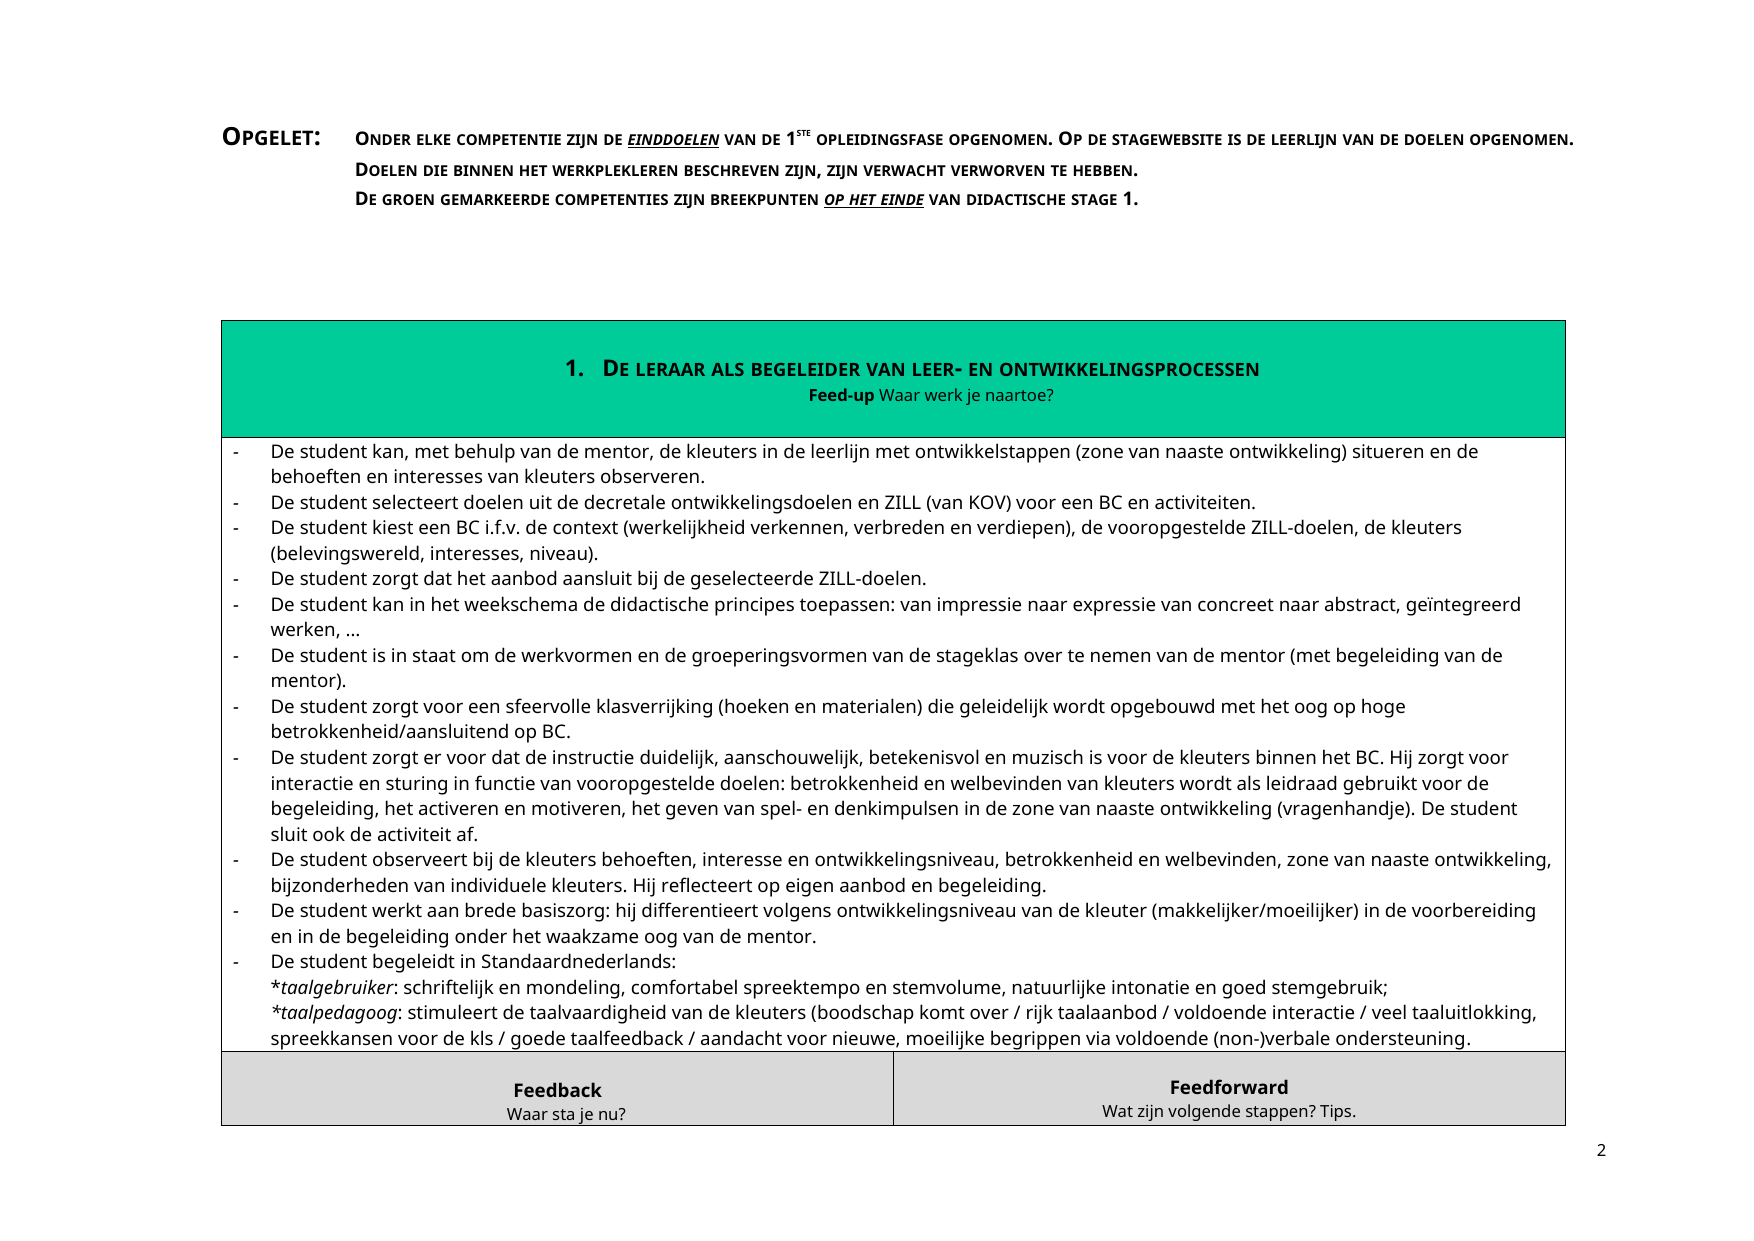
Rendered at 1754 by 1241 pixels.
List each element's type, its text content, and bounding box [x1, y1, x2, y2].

table_header De leraar als begeleider van leer- en ontwikkelingsprocessen Feed-up Waar werk je naartoe? [222, 321, 1565, 437]
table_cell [222, 1052, 893, 1125]
text Opgelet: Onder elke competentie zijn de einddoelen van de 1ste opleidingsfase opgenomen. Op de stagewebsite is de leerlijn van de doelen opgenomen. Doelen die binnen het werkplekleren beschreven zijn, zijn verwacht verworven te hebben. De groen gemarkeerde competenties zijn breekpunten op het einde van didactische stage 1. [221, 118, 1606, 211]
table_cell De student kan, met behulp van de mentor, de kleuters in de leerlijn met ontwikkelstappen (zone van naaste ontwikkeling) situeren en de behoeften en interesses van kleuters observeren. De student selecteert doelen uit de decretale ontwikkelingsdoelen en ZILL (van KOV) voor een BC en activiteiten. De student kiest een BC i.f.v. de context (werkelijkheid verkennen, verbreden en verdiepen), de vooropgestelde ZILL-doelen, de kleuters (belevingswereld, interesses, niveau). De student zorgt dat het aanbod aansluit bij de geselecteerde ZILL-doelen. De student kan in het weekschema de didactische principes toepassen: van impressie naar expressie van concreet naar abstract, geïntegreerd werken, … De student is in staat om de werkvormen en de groeperingsvormen van de stageklas over te nemen van de mentor (met begeleiding van de mentor). De student zorgt voor een sfeervolle klasverrijking (hoeken en materialen) die geleidelijk wordt opgebouwd met het oog op hoge betrokkenheid/aansluitend op BC. De student zorgt er voor dat de instructie duidelijk, aanschouwelijk, betekenisvol en muzisch is voor de kleuters binnen het BC. Hij zorgt voor interactie en sturing in functie van vooropgestelde doelen: betrokkenheid en welbevinden van kleuters wordt als leidraad gebruikt voor de begeleiding, het activeren en motiveren, het geven van spel- en denkimpulsen in de zone van naaste ontwikkeling (vragenhandje). De student sluit ook de activiteit af. De student observeert bij de kleuters behoeften, interesse en ontwikkelingsniveau, betrokkenheid en welbevinden, zone van naaste ontwikkeling, bijzonderheden van individuele kleuters. Hij reflecteert op eigen aanbod en begeleiding. De student werkt aan brede basiszorg: hij differentieert volgens ontwikkelingsniveau van de kleuter (makkelijker/moeilijker) in de voorbereiding en in de begeleiding onder het waakzame oog van de mentor. De student begeleidt in Standaardnederlands: *taalgebruiker: schriftelijk en mondeling, comfortabel spreektempo en stemvolume, natuurlijke intonatie en goed stemgebruik; *taalpedagoog: stimuleert de taalvaardigheid van de kleuters (boodschap komt over / rijk taalaanbod / voldoende interactie / veel taaluitlokking, spreekkansen voor de kls / goede taalfeedback / aandacht voor nieuwe, moeilijke begrippen via voldoende (non-)verbale ondersteuning. [222, 438, 1565, 1051]
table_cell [894, 1052, 1565, 1125]
